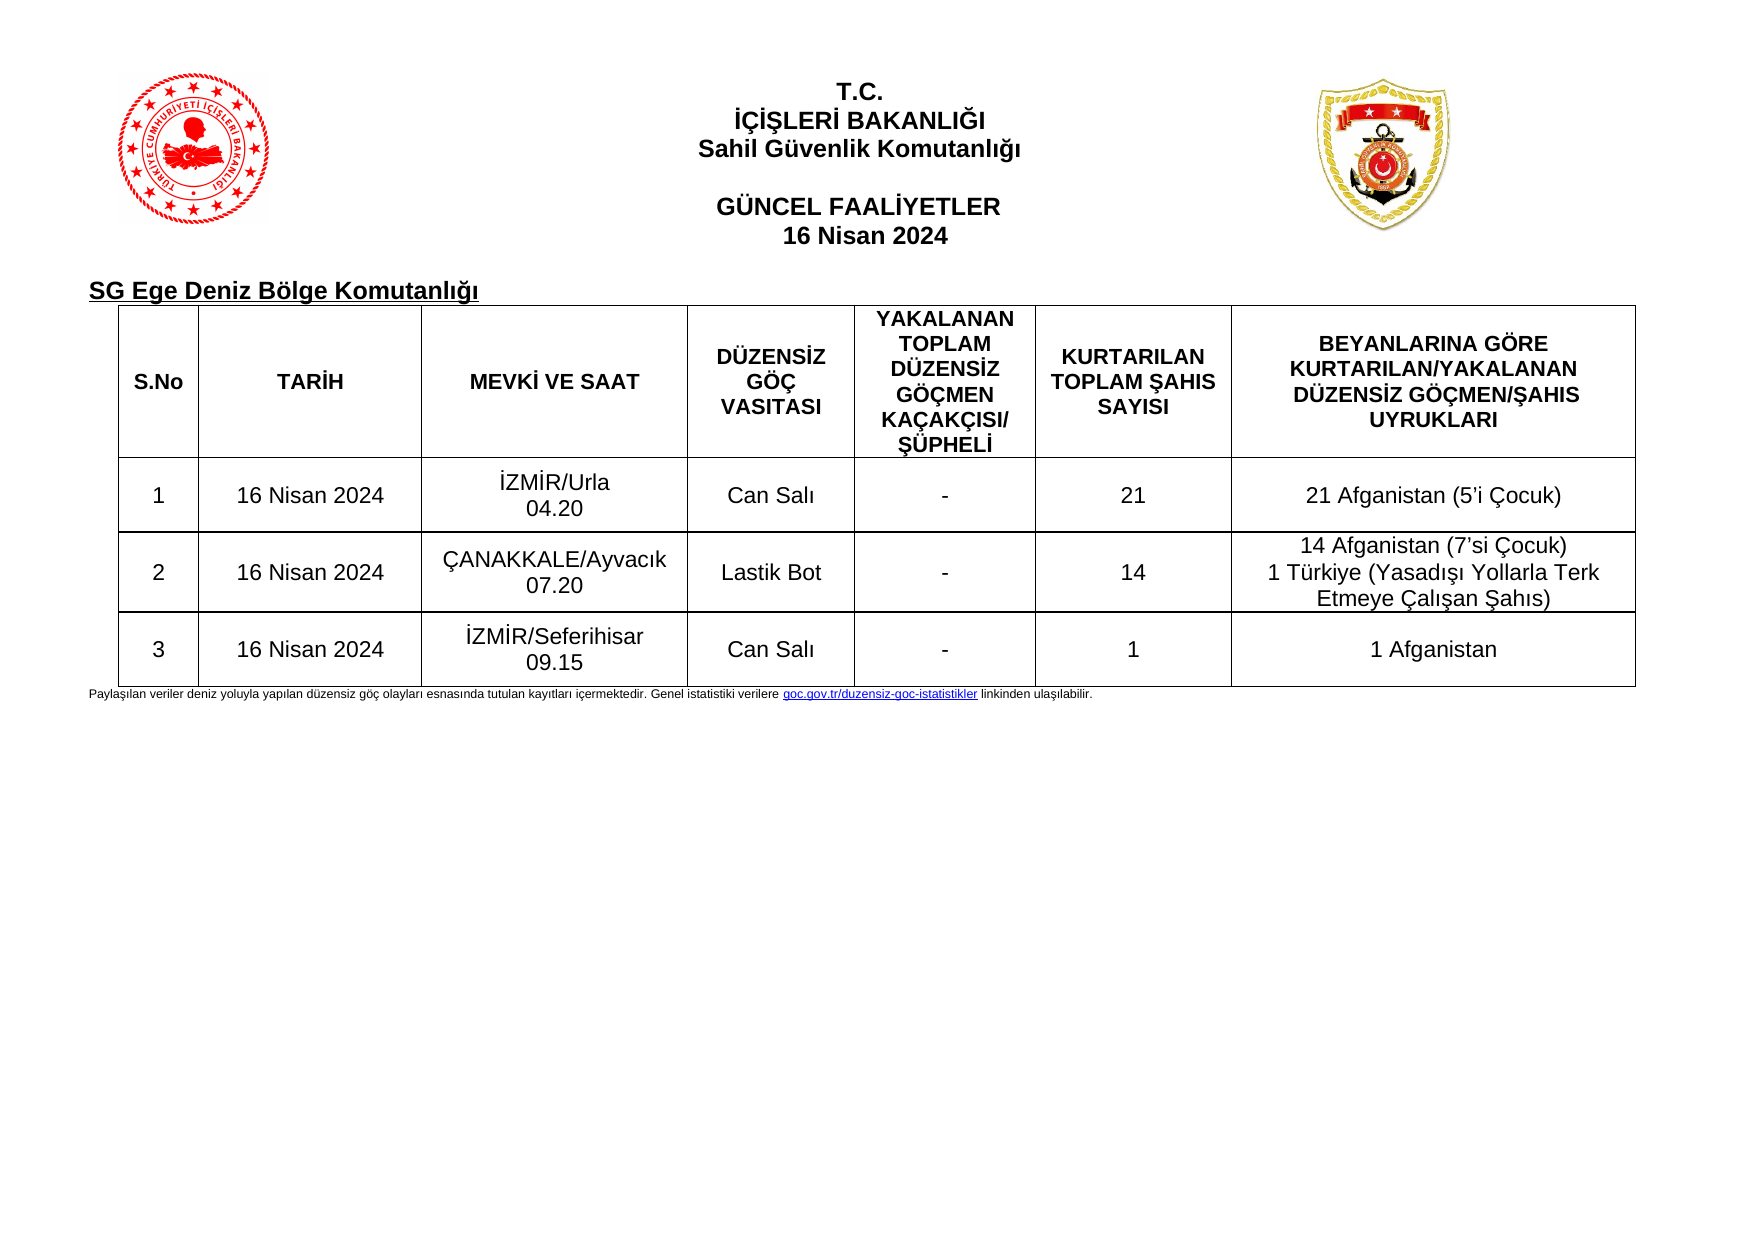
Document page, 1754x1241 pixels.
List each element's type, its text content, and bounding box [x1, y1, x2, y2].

table_header KURTARILAN TOPLAM ŞAHIS SAYISI [1036, 306, 1231, 457]
table_header YAKALANAN TOPLAM DÜZENSİZ GÖÇMEN KAÇAKÇISI/ ŞÜPHELİ [855, 306, 1035, 457]
table_cell - [855, 613, 1035, 686]
table_cell ÇANAKKALE/Ayvacık 07.20 [422, 533, 687, 611]
table_cell 16 Nisan 2024 [199, 613, 421, 686]
table_cell - [855, 458, 1035, 531]
table_cell Can Salı [688, 613, 854, 686]
picture [118, 73, 269, 224]
table_cell 21 [1036, 458, 1231, 531]
table_cell - [855, 533, 1035, 611]
table_cell 16 Nisan 2024 [199, 458, 421, 531]
table_cell İZMİR/Urla 04.20 [422, 458, 687, 531]
table_header BEYANLARINA GÖRE KURTARILAN/YAKALANAN DÜZENSİZ GÖÇMEN/ŞAHIS UYRUKLARI [1232, 306, 1635, 457]
table_cell 14 [1036, 533, 1231, 611]
table_cell Can Salı [688, 458, 854, 531]
table_cell 2 [119, 533, 198, 611]
table_cell 16 Nisan 2024 [199, 533, 421, 611]
text Paylaşılan veriler deniz yoluyla yapılan düzensiz göç olayları esnasında tutulan kayıtları içermektedir. Genel istatistiki verilere goc.gov.tr/duzensiz-goc-istatistikler linkinden ulaşılabilir. [88, 687, 1636, 701]
picture [1312, 73, 1473, 236]
table_header TARİH [199, 306, 421, 457]
table_cell 1 [119, 458, 198, 531]
table_cell 14 Afganistan (7’si Çocuk) 1 Türkiye (Yasadışı Yollarla Terk Etmeye Çalışan Şahıs) [1232, 533, 1635, 611]
table_cell Lastik Bot [688, 533, 854, 611]
table_cell İZMİR/Seferihisar 09.15 [422, 613, 687, 686]
table_header MEVKİ VE SAAT [422, 306, 687, 457]
table_cell 21 Afganistan (5’i Çocuk) [1232, 458, 1635, 531]
table_header S.No [119, 306, 198, 457]
text SG Ege Deniz Bölge Komutanlığı [89, 276, 1636, 305]
table_cell 3 [119, 613, 198, 686]
table_cell 1 [1036, 613, 1231, 686]
table_cell 1 Afganistan [1232, 613, 1635, 686]
table_header DÜZENSİZ GÖÇ VASITASI [688, 306, 854, 457]
